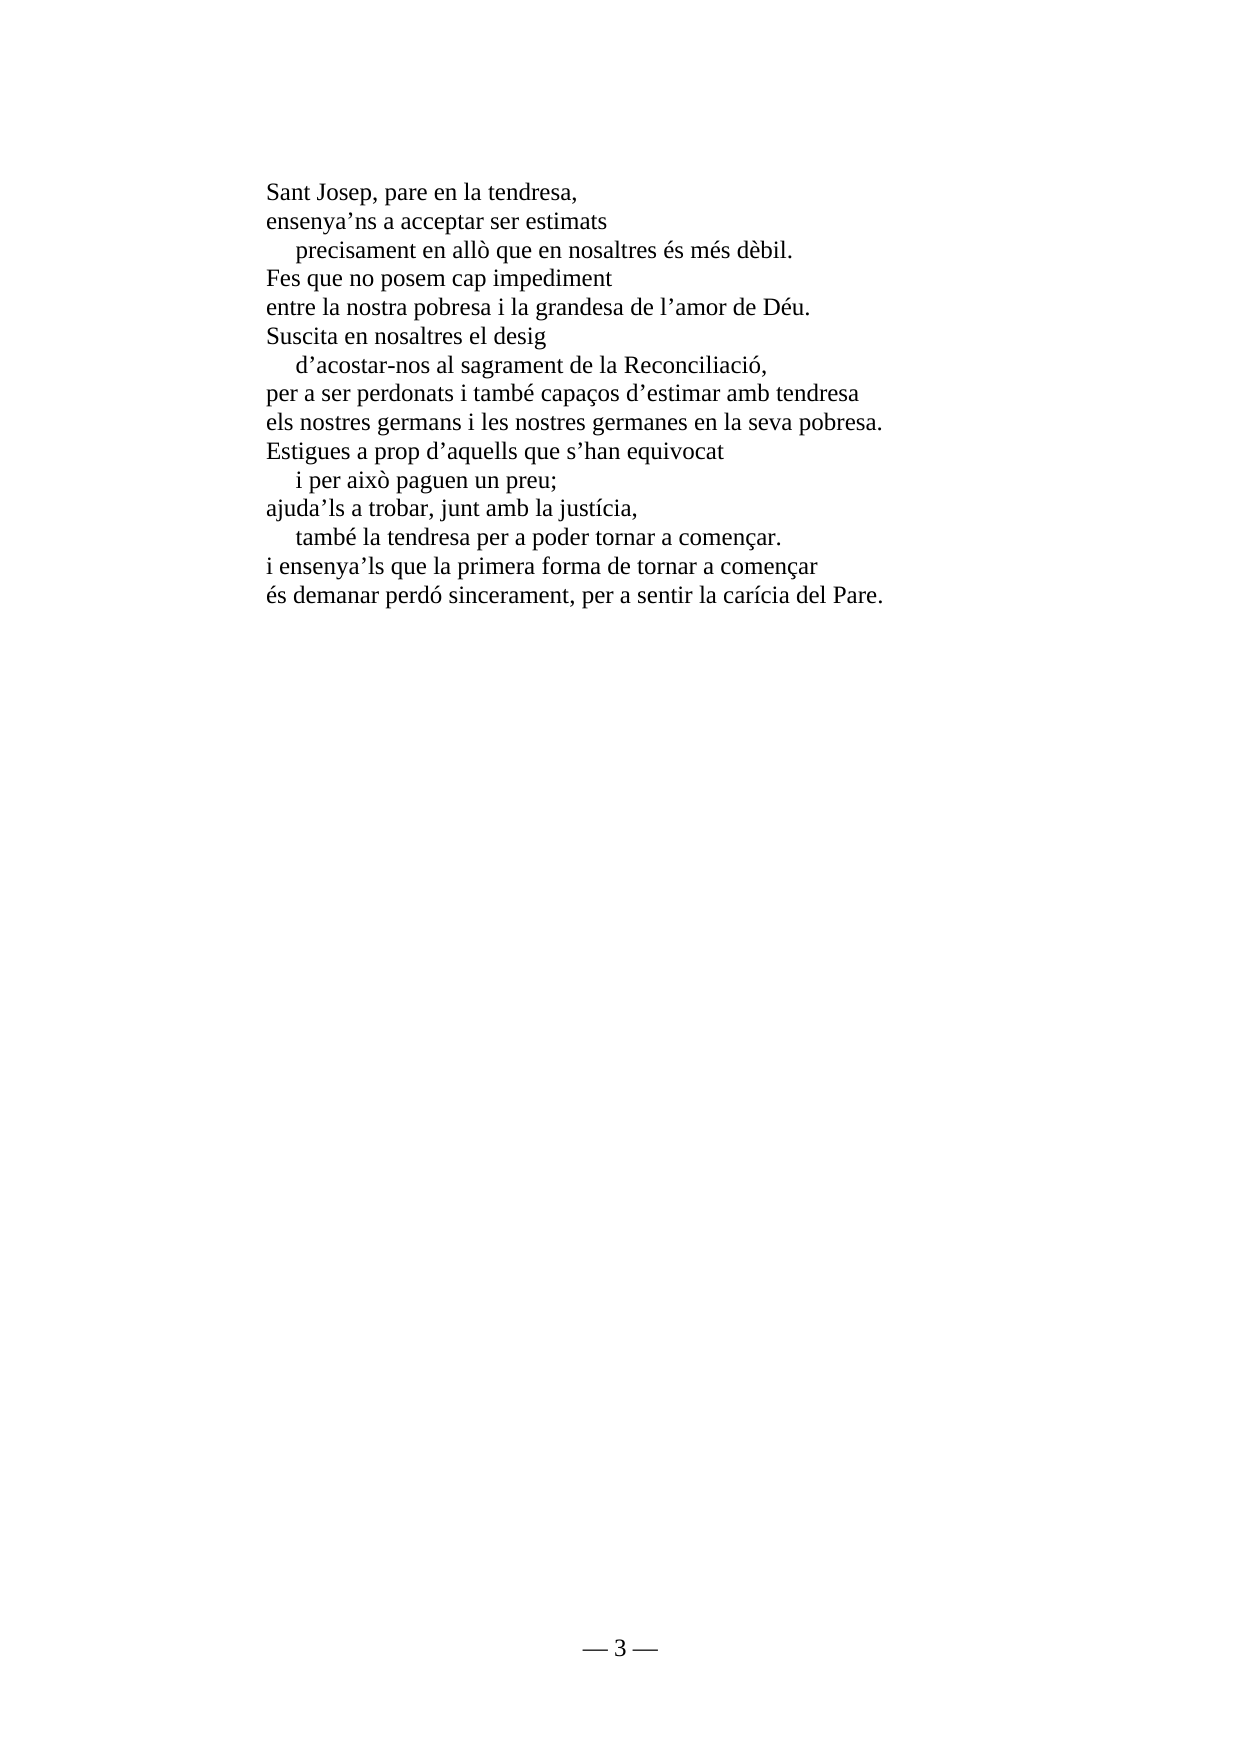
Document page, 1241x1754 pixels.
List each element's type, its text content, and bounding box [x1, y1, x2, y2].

text Sant Josep, pare en la tendresa, ensenya’ns a acceptar ser estimats precisament en allò que en nosaltres és més dèbil. Fes que no posem cap impediment entre la nostra pobresa i la grandesa de l’amor de Déu. Suscita en nosaltres el desig d’acostar-nos al sagrament de la Reconciliació, per a ser perdonats i també capaços d’estimar amb tendresa els nostres germans i les nostres germanes en la seva pobresa. Estigues a prop d’aquells que s’han equivocat i per això paguen un preu; ajuda’ls a trobar, junt amb la justícia, també la tendresa per a poder tornar a començar. i ensenya’ls que la primera forma de tornar a començar és demanar perdó sincerament, per a sentir la carícia del Pare. [266, 177, 1063, 608]
